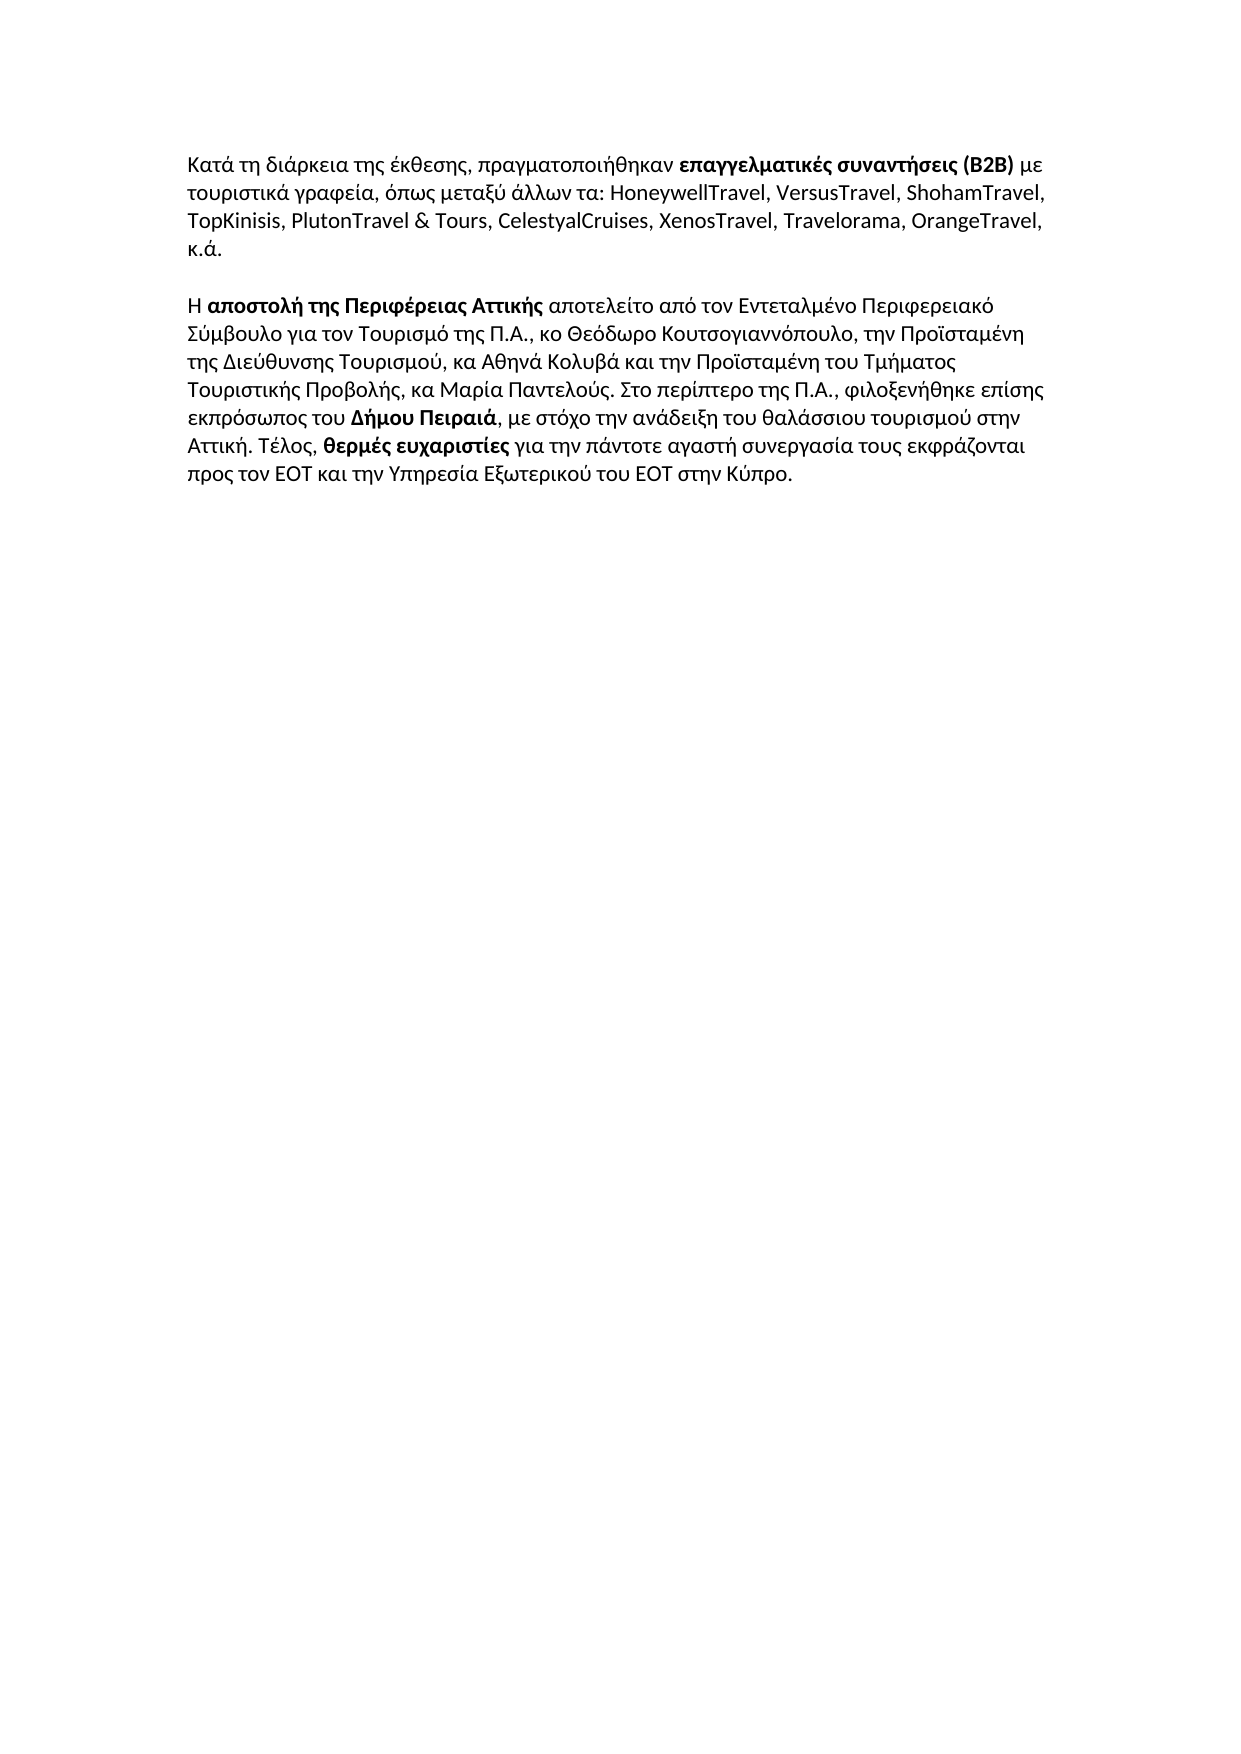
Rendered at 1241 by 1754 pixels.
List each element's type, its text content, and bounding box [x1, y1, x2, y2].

text Η αποστολή της Περιφέρειας Αττικής αποτελείτο από τον Εντεταλμένο Περιφερειακό Σύμβουλο για τον Τουρισμό της Π.Α., κο Θεόδωρο Κουτσογιαννόπουλο, την Προϊσταμένη της Διεύθυνσης Τουρισμού, κα Αθηνά Κολυβά και την Προϊσταμένη του Τμήματος Τουριστικής Προβολής, κα Μαρία Παντελούς. Στο περίπτερο της Π.Α., φιλοξενήθηκε επίσης εκπρόσωπος του Δήμου Πειραιά, με στόχο την ανάδειξη του θαλάσσιου τουρισμού στην Αττική. Τέλος, θερμές ευχαριστίες για την πάντοτε αγαστή συνεργασία τους εκφράζονται προς τον ΕΟΤ και την Υπηρεσία Εξωτερικού του ΕΟΤ στην Κύπρο. [187, 291, 1053, 487]
text Κατά τη διάρκεια της έκθεσης, πραγματοποιήθηκαν επαγγελματικές συναντήσεις (Β2Β) με τουριστικά γραφεία, όπως μεταξύ άλλων τα: HoneywellTravel, VersusTravel, ShohamTravel, TopKinisis, PlutonTravel & Tours, CelestyalCruises, XenosTravel, Travelorama, OrangeTravel, κ.ά. [187, 150, 1053, 262]
